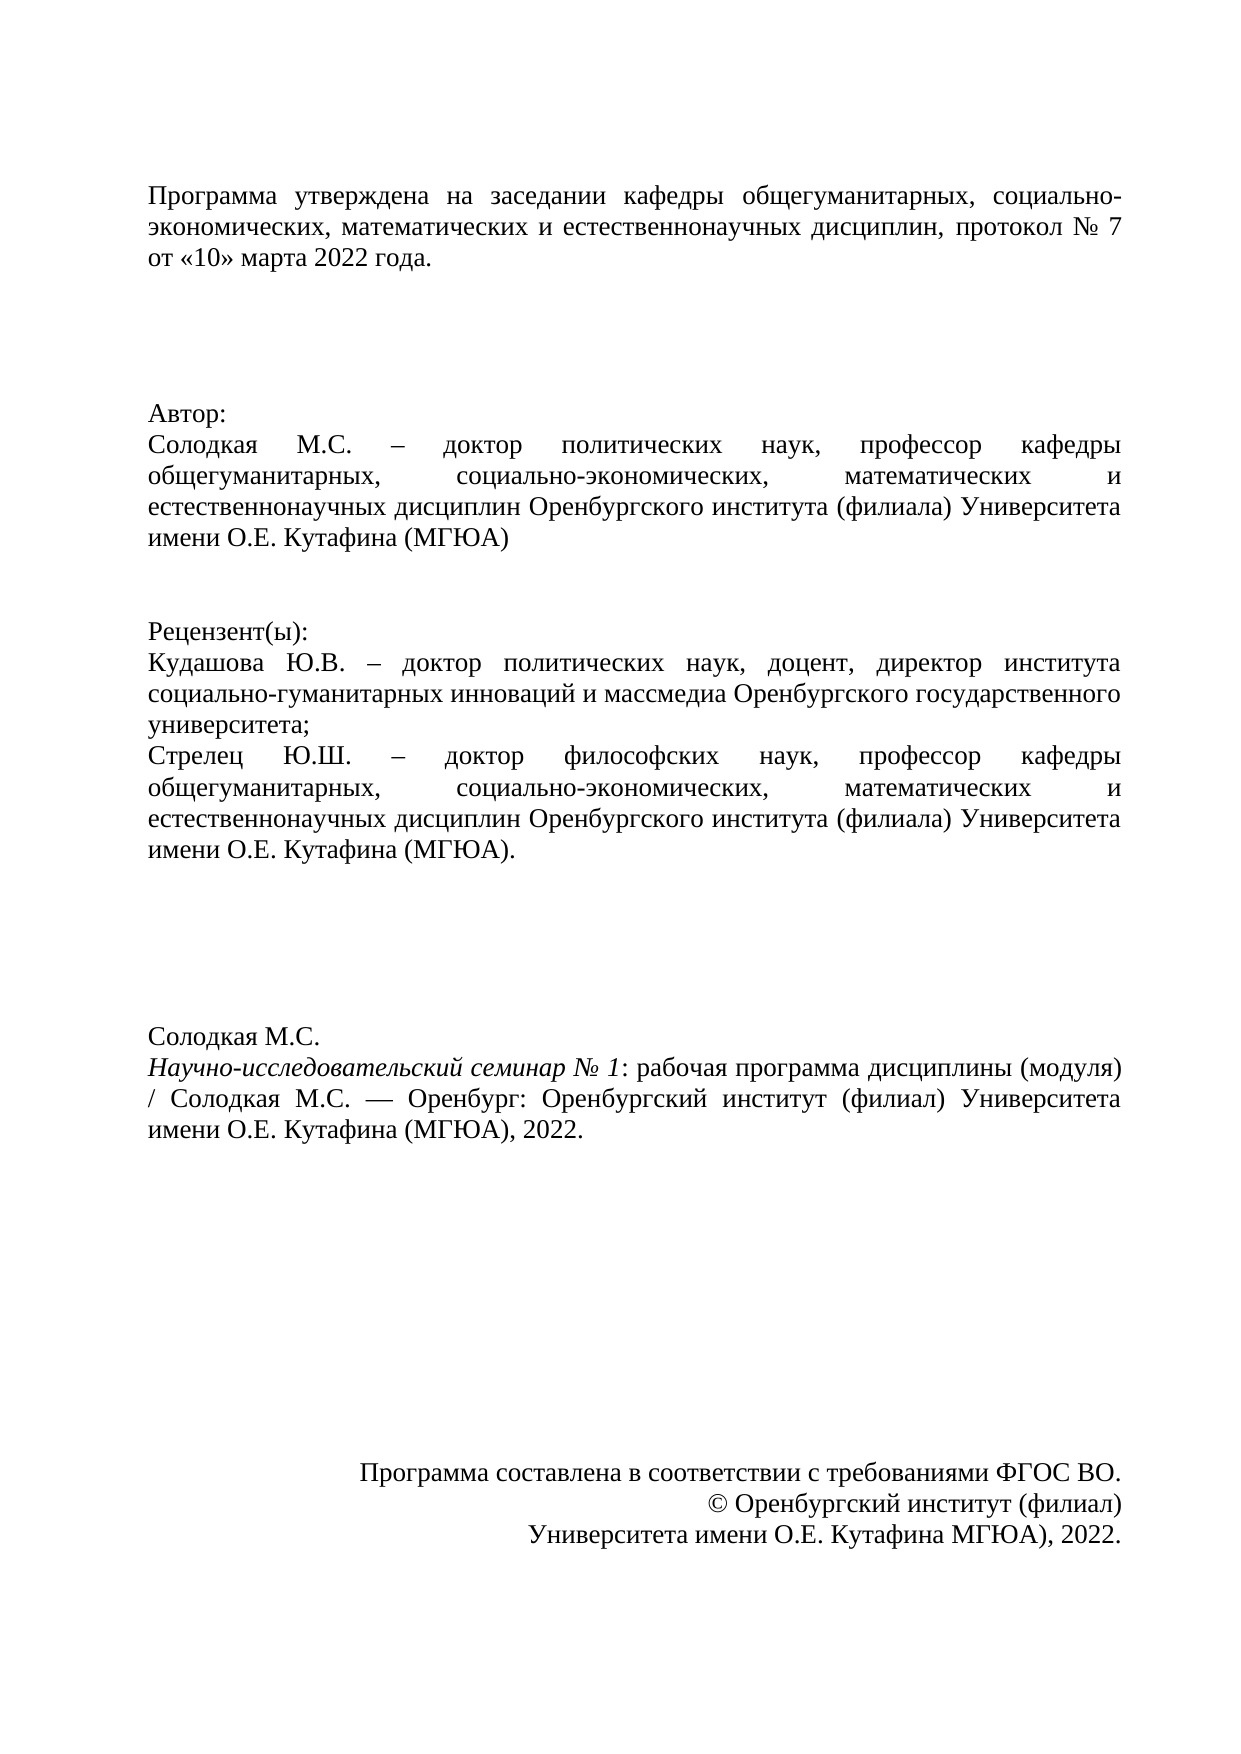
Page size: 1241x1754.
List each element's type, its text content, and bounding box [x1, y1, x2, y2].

text Университета имени О.Е. Кутафина МГЮА), 2022. [148, 1518, 1122, 1549]
text Научно-исследовательский семинар № 1: рабочая программа дисциплины (модуля) / Солодкая М.С. — Оренбург: Оренбургский институт (филиал) Университета имени О.Е. Кутафина (МГЮА), 2022. [148, 1051, 1122, 1144]
text Стрелец Ю.Ш. – доктор философских наук, профессор кафедры общегуманитарных, социально-экономических, математических и естественнонаучных дисциплин Оренбургского института (филиала) Университета имени О.Е. Кутафина (МГЮА). [148, 739, 1122, 864]
text Рецензент(ы): [148, 615, 1122, 646]
text Программа составлена в соответствии с требованиями ФГОС ВО. [148, 1456, 1122, 1487]
text Солодкая М.С. – доктор политических наук, профессор кафедры общегуманитарных, социально-экономических, математических и естественнонаучных дисциплин Оренбургского института (филиала) Университета имени О.Е. Кутафина (МГЮА) [148, 428, 1122, 553]
text © Оренбургский институт (филиал) [148, 1487, 1122, 1518]
text Программа утверждена на заседании кафедры общегуманитарных, социально-экономических, математических и естественнонаучных дисциплин, протокол № 7 от «10» марта 2022 года. [148, 179, 1122, 272]
text Солодкая М.С. [148, 1020, 1122, 1051]
text Кудашова Ю.В. – доктор политических наук, доцент, директор института социально-гуманитарных инноваций и массмедиа Оренбургского государственного университета; [148, 646, 1122, 739]
text Автор: [148, 397, 1122, 428]
